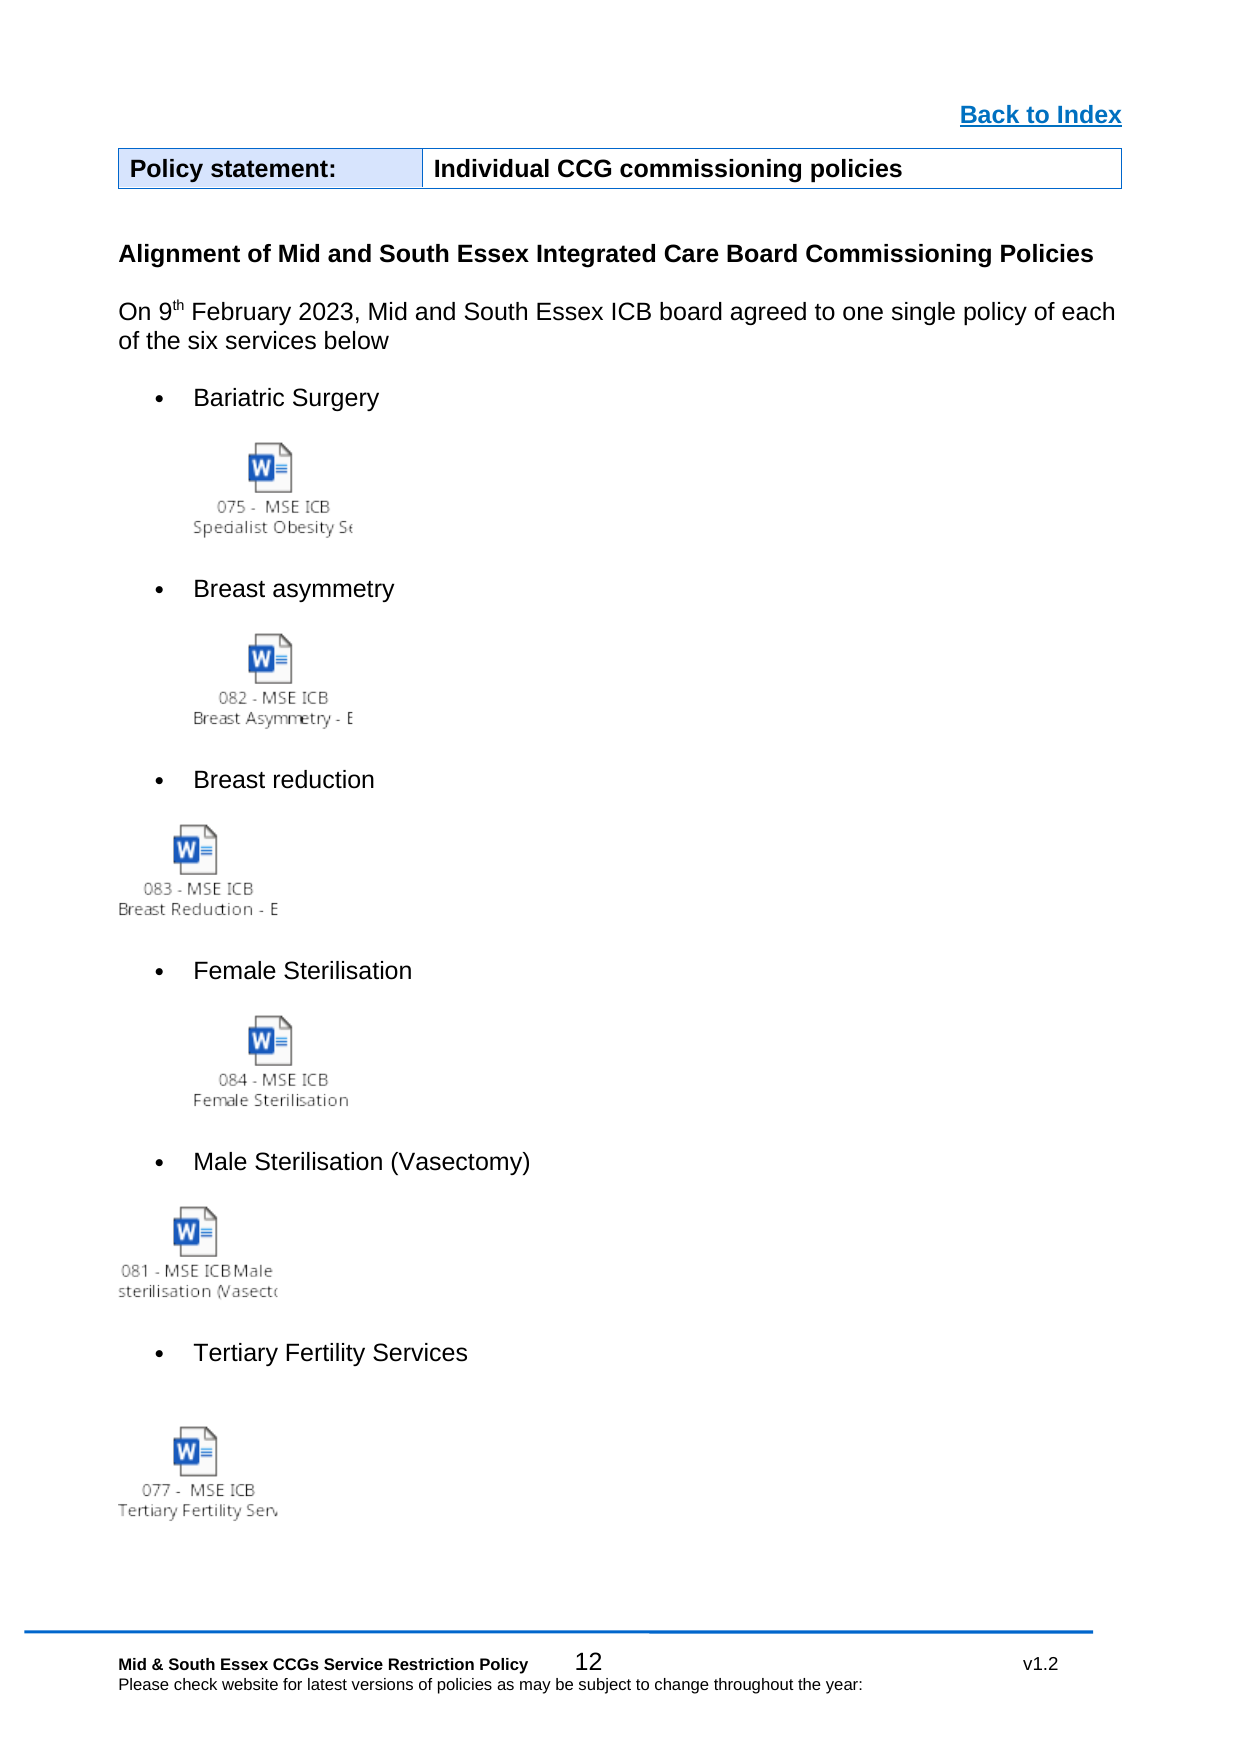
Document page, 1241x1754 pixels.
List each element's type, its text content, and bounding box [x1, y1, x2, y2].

list Breast reduction [156, 765, 1122, 794]
table_header Individual CCG commissioning policies [423, 149, 1121, 187]
list Tertiary Fertility Services [156, 1338, 1122, 1367]
text Alignment of Mid and South Essex Integrated Care Board Commissioning Policies [118, 239, 1122, 268]
text Back to Index [118, 100, 1122, 129]
list Bariatric Surgery [156, 383, 1122, 412]
list Male Sterilisation (Vasectomy) [156, 1147, 1122, 1176]
table_header Policy statement: [119, 149, 422, 187]
text On 9th February 2023, Mid and South Essex ICB board agreed to one single policy of each of the six services below [118, 297, 1122, 354]
list Female Sterilisation [156, 956, 1122, 985]
list Breast asymmetry [156, 574, 1122, 603]
